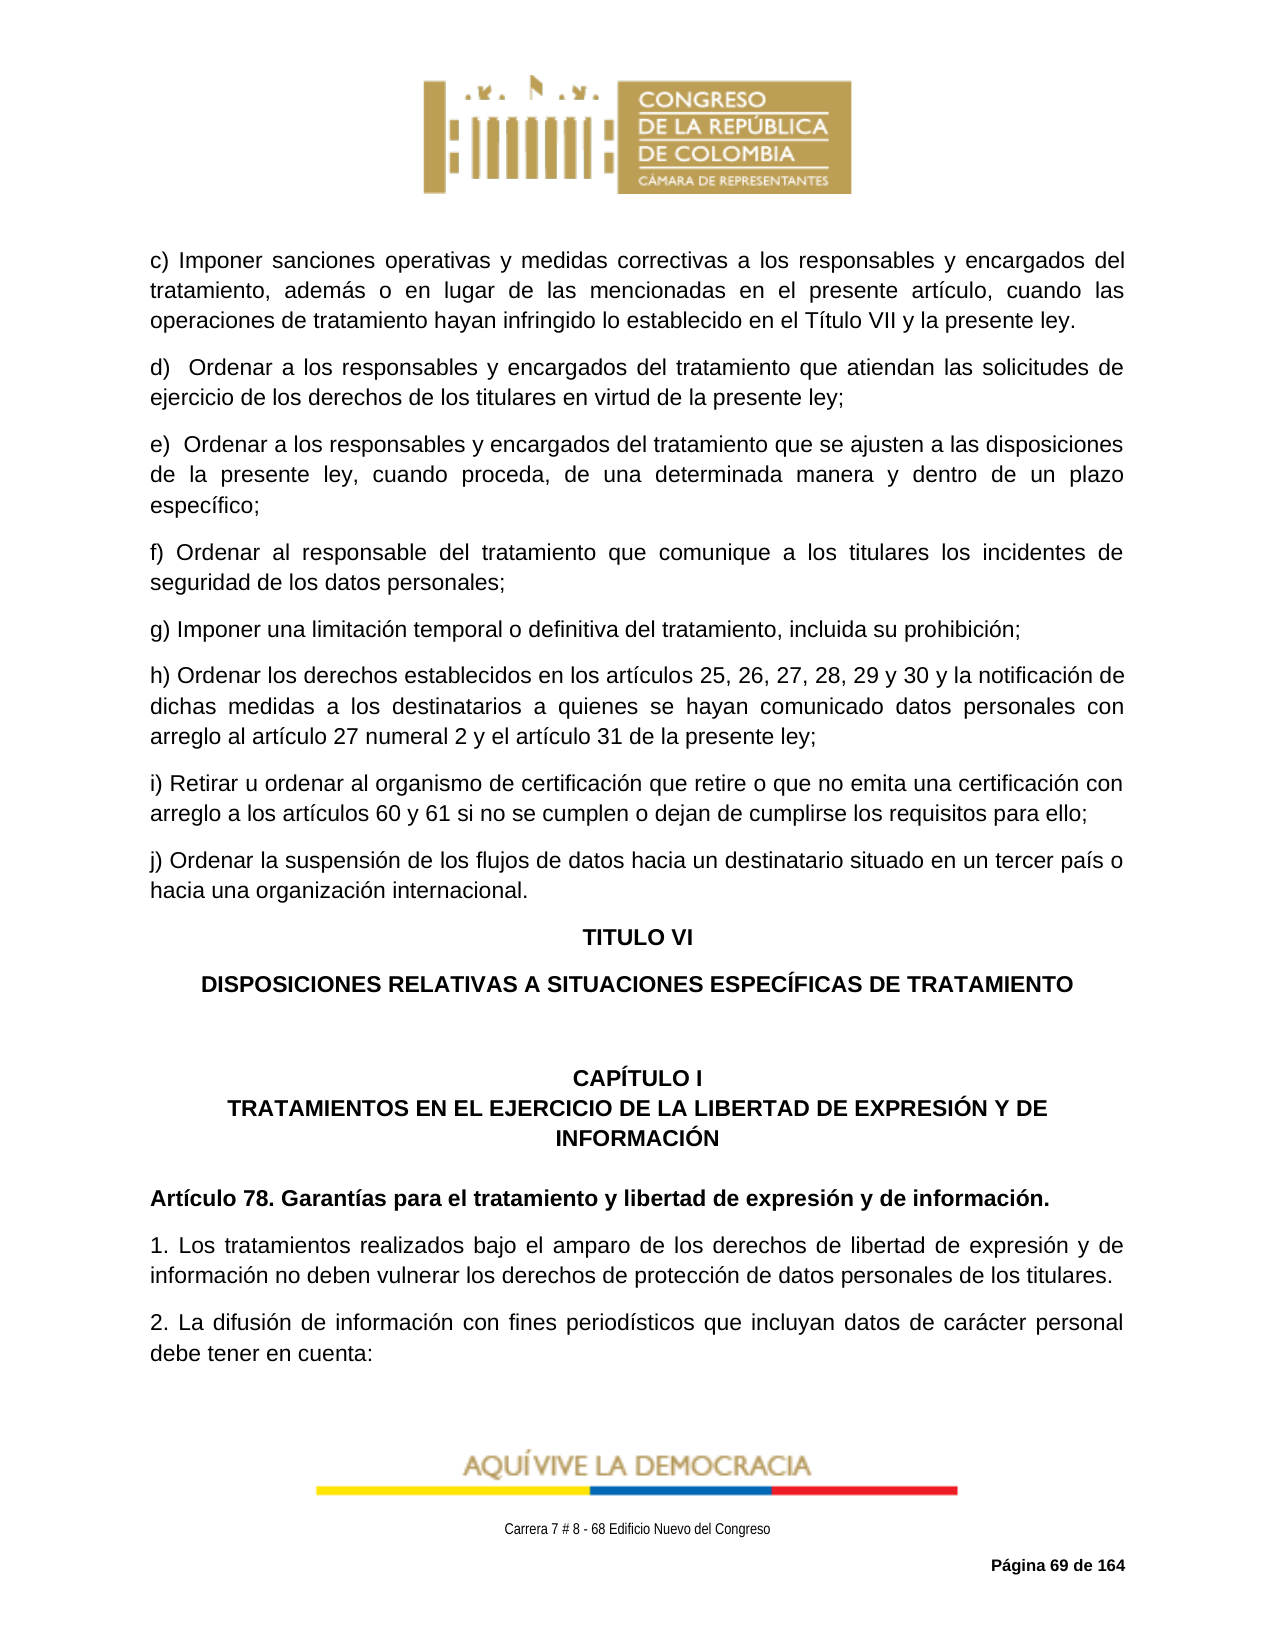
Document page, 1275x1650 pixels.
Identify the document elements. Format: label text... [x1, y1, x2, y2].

text 1. Los tratamientos realizados bajo el amparo de los derechos de libertad de expresión y de información no deben vulnerar los derechos de protección de datos personales de los titulares. [150, 1232, 1125, 1289]
text f) Ordenar al responsable del tratamiento que comunique a los titulares los incidentes de seguridad de los datos personales; [150, 538, 1125, 595]
picture [296, 1440, 979, 1500]
text j) Ordenar la suspensión de los flujos de datos hacia un destinatario situado en un tercer país o hacia una organización internacional. [150, 847, 1125, 903]
text TITULO VI [150, 924, 1125, 950]
text TRATAMIENTOS EN EL EJERCICIO DE LA LIBERTAD DE EXPRESIÓN Y DE INFORMACIÓN [150, 1095, 1125, 1151]
text i) Retirar u ordenar al organismo de certificación que retire o que no emita una certificación con arreglo a los artículos 60 y 61 si no se cumplen o dejan de cumplirse los requisitos para ello; [150, 770, 1125, 826]
text d) Ordenar a los responsables y encargados del tratamiento que atiendan las solicitudes de ejercicio de los derechos de los titulares en virtud de la presente ley; [150, 354, 1125, 411]
text DISPOSICIONES RELATIVAS A SITUACIONES ESPECÍFICAS DE TRATAMIENTO [150, 971, 1125, 997]
text 2. La difusión de información con fines periodísticos que incluyan datos de carácter personal debe tener en cuenta: [150, 1309, 1125, 1366]
text h) Ordenar los derechos establecidos en los artículos 25, 26, 27, 28, 29 y 30 y la notificación de dichas medidas a los destinatarios a quienes se hayan comunicado datos personales con arreglo al artículo 27 numeral 2 y el artículo 31 de la presente ley; [150, 662, 1125, 749]
text Artículo 78. Garantías para el tratamiento y libertad de expresión y de información. [150, 1185, 1125, 1212]
text c) Imponer sanciones operativas y medidas correctivas a los responsables y encargados del tratamiento, además o en lugar de las mencionadas en el presente artículo, cuando las operaciones de tratamiento hayan infringido lo establecido en el Título VII y la presente ley. [150, 247, 1125, 334]
text g) Imponer una limitación temporal o definitiva del tratamiento, incluida su prohibición; [150, 616, 1125, 642]
text e) Ordenar a los responsables y encargados del tratamiento que se ajusten a las disposiciones de la presente ley, cuando proceda, de una determinada manera y dentro de un plazo específico; [150, 431, 1125, 518]
picture [423, 75, 852, 194]
text CAPÍTULO I [150, 1064, 1125, 1091]
